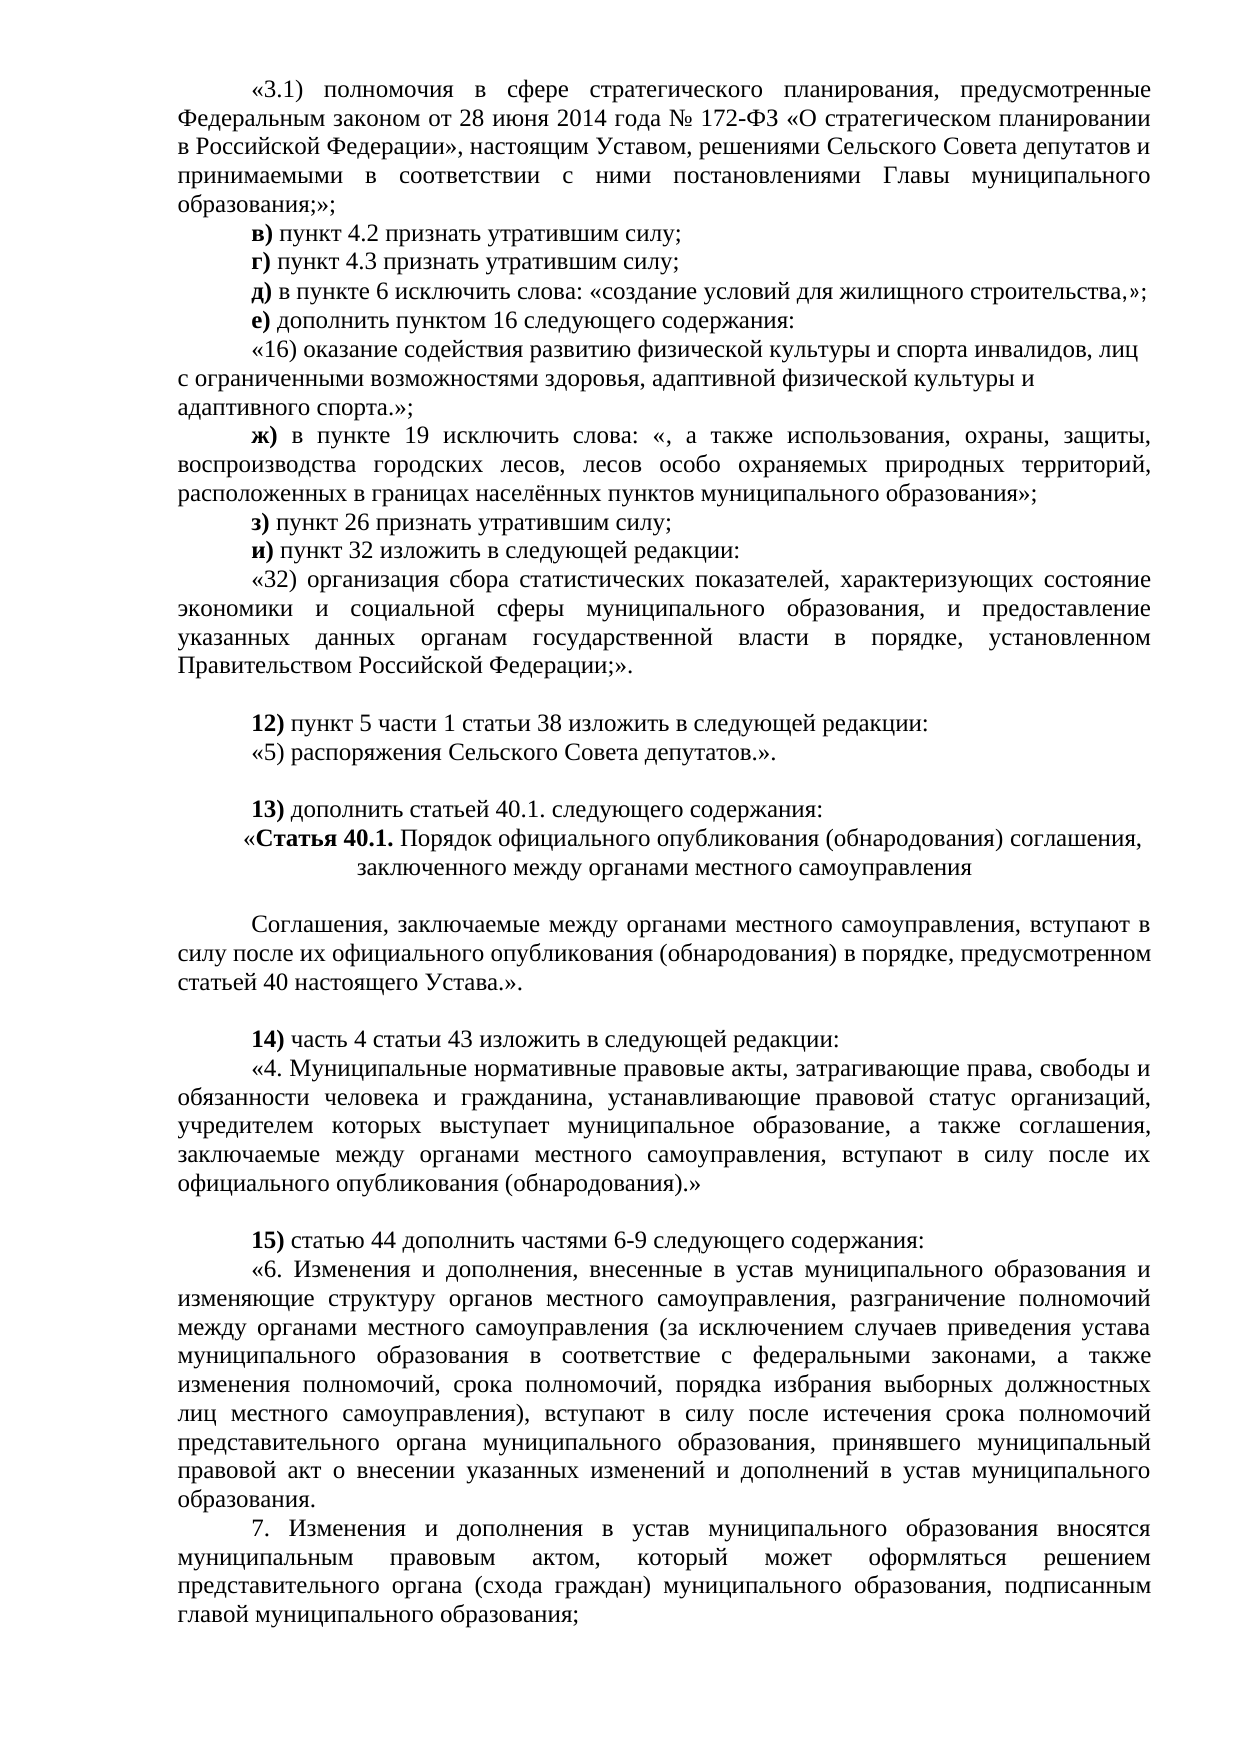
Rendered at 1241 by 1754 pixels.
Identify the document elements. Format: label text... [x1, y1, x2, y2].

text в) пункт 4.2 признать утратившим силу; [177, 218, 1152, 246]
text е) дополнить пунктом 16 следующего содержания: [177, 306, 1152, 334]
text «32) организация сбора статистических показателей, характеризующих состояние экономики и социальной сферы муниципального образования, и предоставление указанных данных органам государственной власти в порядке, установленном Правительством Российской Федерации;». [177, 564, 1152, 679]
text 12) пункт 5 части 1 статьи 38 изложить в следующей редакции: [177, 708, 1152, 737]
text г) пункт 4.3 признать утратившим силу; [177, 246, 1152, 275]
text 13) дополнить статьей 40.1. следующего содержания: [177, 794, 1152, 823]
text «16) оказание содействия развитию физической культуры и спорта инвалидов, лиц с ограниченными возможностями здоровья, адаптивной физической культуры и адаптивного спорта.»; [177, 334, 1152, 421]
text и) пункт 32 изложить в следующей редакции: [177, 536, 1152, 564]
text 15) статью 44 дополнить частями 6-9 следующего содержания: [177, 1226, 1152, 1254]
text «3.1) полномочия в сфере стратегического планирования, предусмотренные Федеральным законом от 28 июня 2014 года № 172-ФЗ «О стратегическом планировании в Российской Федерации», настоящим Уставом, решениями Сельского Совета депутатов и принимаемыми в соответствии с ними постановлениями Главы муниципального образования;»; [177, 74, 1152, 218]
text ж) в пункте 19 исключить слова: «, а также использования, охраны, защиты, воспроизводства городских лесов, лесов особо охраняемых природных территорий, расположенных в границах населённых пунктов муниципального образования»; [177, 421, 1152, 507]
text з) пункт 26 признать утратившим силу; [177, 507, 1152, 536]
text 7. Изменения и дополнения в устав муниципального образования вносятся муниципальным правовым актом, который может оформляться решением представительного органа (схода граждан) муниципального образования, подписанным главой муниципального образования; [177, 1513, 1152, 1628]
text 14) часть 4 статьи 43 изложить в следующей редакции: [177, 1024, 1152, 1053]
text «4. Муниципальные нормативные правовые акты, затрагивающие права, свободы и обязанности человека и гражданина, устанавливающие правовой статус организаций, учредителем которых выступает муниципальное образование, а также соглашения, заключаемые между органами местного самоуправления, вступают в силу после их официального опубликования (обнародования).» [177, 1053, 1152, 1197]
text «6. Изменения и дополнения, внесенные в устав муниципального образования и изменяющие структуру органов местного самоуправления, разграничение полномочий между органами местного самоуправления (за исключением случаев приведения устава муниципального образования в соответствие с федеральными законами, а также изменения полномочий, срока полномочий, порядка избрания выборных должностных лиц местного самоуправления), вступают в силу после истечения срока полномочий представительного органа муниципального образования, принявшего муниципальный правовой акт о внесении указанных изменений и дополнений в устав муниципального образования. [177, 1254, 1152, 1513]
text «5) распоряжения Сельского Совета депутатов.». [177, 737, 1152, 766]
text Соглашения, заключаемые между органами местного самоуправления, вступают в силу после их официального опубликования (обнародования) в порядке, предусмотренном статьей 40 настоящего Устава.». [177, 909, 1152, 996]
text «Статья 40.1. Порядок официального опубликования (обнародования) соглашения, заключенного между органами местного самоуправления [177, 823, 1152, 881]
text д) в пункте 6 исключить слова: «создание условий для жилищного строительства,»; [177, 275, 1152, 306]
